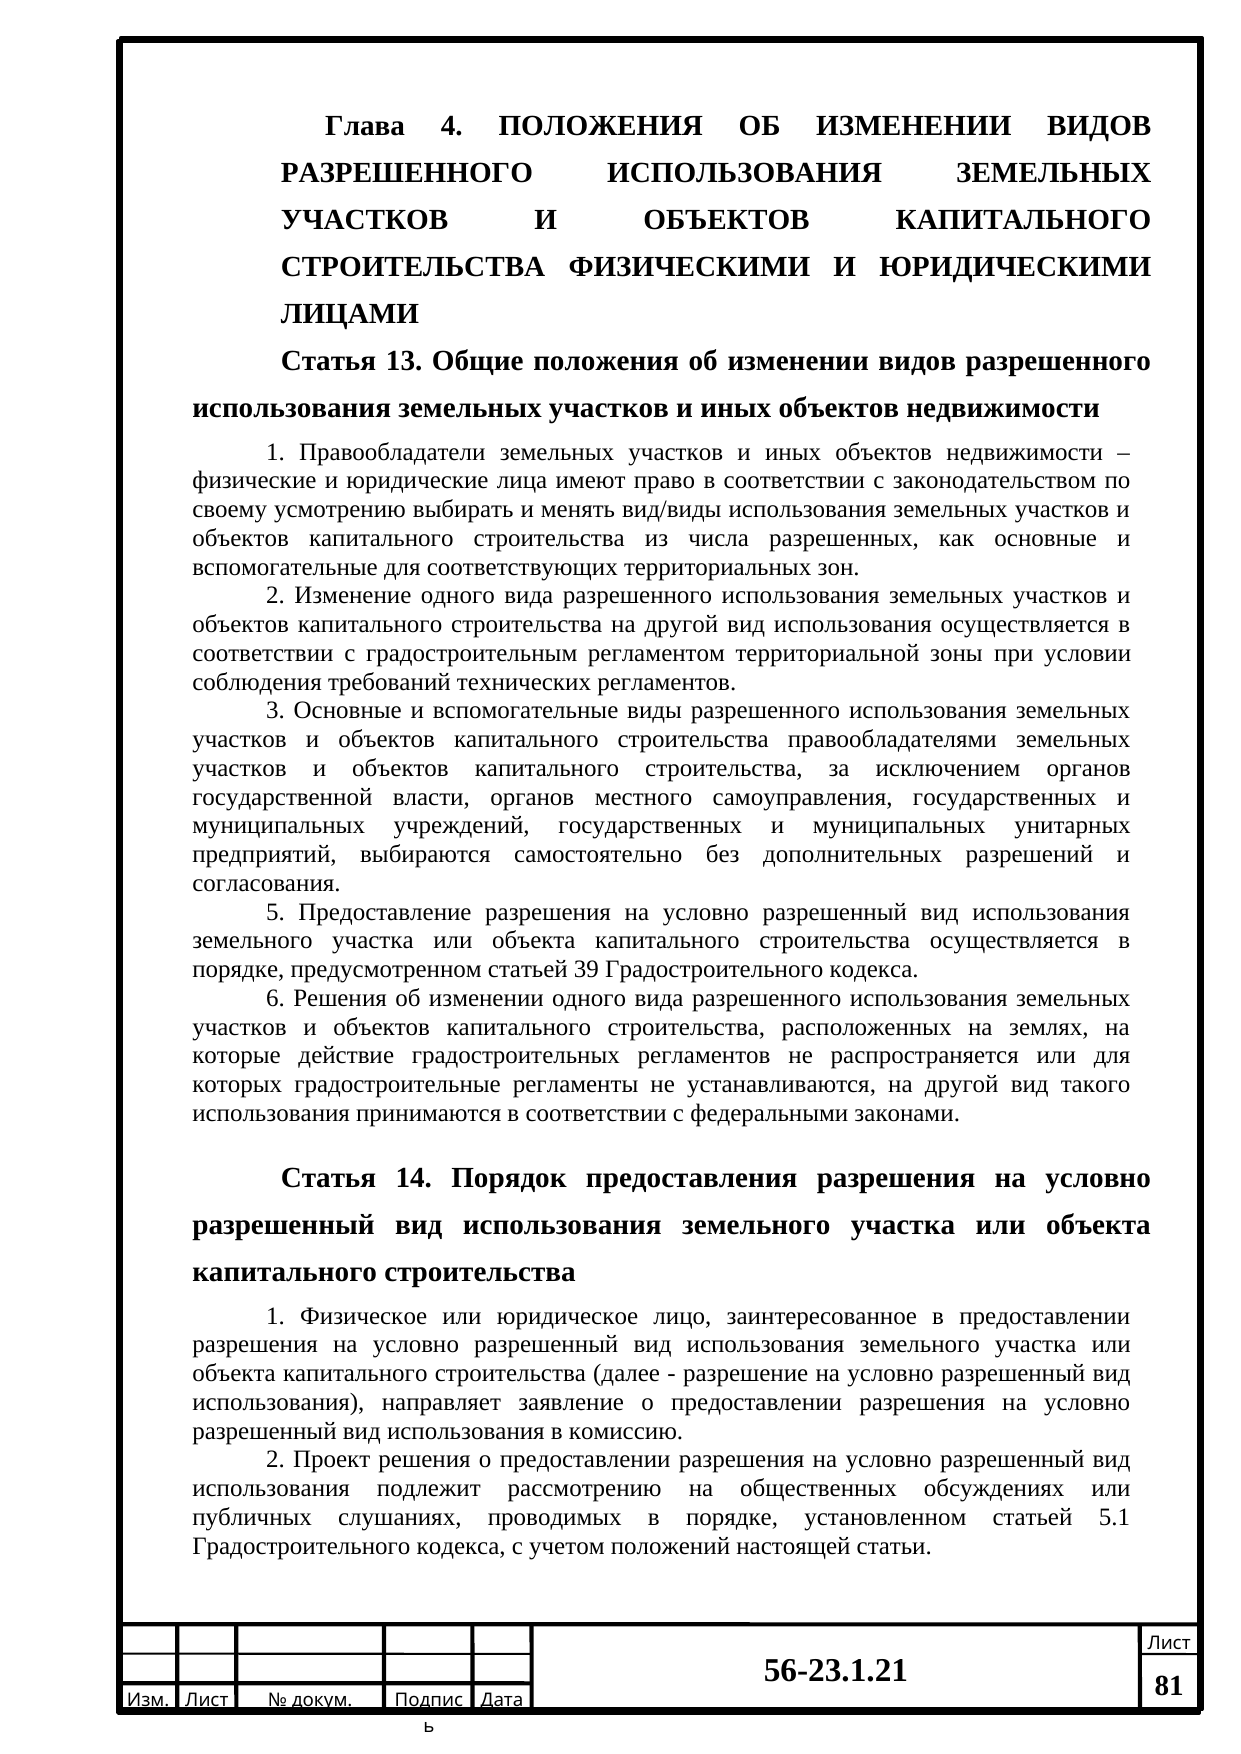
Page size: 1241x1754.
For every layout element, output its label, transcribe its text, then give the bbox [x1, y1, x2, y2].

text 5. Предоставление разрешения на условно разрешенный вид использования земельного участка или объекта капитального строительства осуществляется в порядке, предусмотренном статьей 39 Градостроительного кодекса. [192, 897, 1131, 983]
text 2. Изменение одного вида разрешенного использования земельных участков и объектов капитального строительства на другой вид использования осуществляется в соответствии с градостроительным регламентом территориальной зоны при условии соблюдения требований технических регламентов. [192, 580, 1131, 695]
subtitle Статья 14. Порядок предоставления разрешения на условно разрешенный вид использования земельного участка или объекта капитального строительства [192, 1160, 1152, 1287]
text 6. Решения об изменении одного вида разрешенного использования земельных участков и объектов капитального строительства, расположенных на землях, на которые действие градостроительных регламентов не распространяется или для которых градостроительные регламенты не устанавливаются, на другой вид такого использования принимаются в соответствии с федеральными законами. [192, 983, 1131, 1127]
text 1. Физическое или юридическое лицо, заинтересованное в предоставлении разрешения на условно разрешенный вид использования земельного участка или объекта капитального строительства (далее - разрешение на условно разрешенный вид использования), направляет заявление о предоставлении разрешения на условно разрешенный вид использования в комиссию. [192, 1301, 1131, 1444]
subtitle Статья 13. Общие положения об изменении видов разрешенного использования земельных участков и иных объектов недвижимости [192, 343, 1152, 423]
text 3. Основные и вспомогательные виды разрешенного использования земельных участков и объектов капитального строительства правообладателями земельных участков и объектов капитального строительства, за исключением органов государственной власти, органов местного самоуправления, государственных и муниципальных учреждений, государственных и муниципальных унитарных предприятий, выбираются самостоятельно без дополнительных разрешений и согласования. [192, 695, 1131, 897]
text 2. Проект решения о предоставлении разрешения на условно разрешенный вид использования подлежит рассмотрению на общественных обсуждениях или публичных слушаниях, проводимых в порядке, установленном статьей 5.1 Градостроительного кодекса, с учетом положений настоящей статьи. [192, 1444, 1131, 1559]
subtitle Глава 4. ПОЛОЖЕНИЯ ОБ ИЗМЕНЕНИИ ВИДОВ РАЗРЕШЕННОГО ИСПОЛЬЗОВАНИЯ ЗЕМЕЛЬНЫХ УЧАСТКОВ И ОБЪЕКТОВ КАПИТАЛЬНОГО СТРОИТЕЛЬСТВА ФИЗИЧЕСКИМИ И ЮРИДИЧЕСКИМИ ЛИЦАМИ [281, 108, 1152, 329]
text 1. Правообладатели земельных участков и иных объектов недвижимости – физические и юридические лица имеют право в соответствии с законодательством по своему усмотрению выбирать и менять вид/виды использования земельных участков и объектов капитального строительства из числа разрешенных, как основные и вспомогательные для соответствующих территориальных зон. [192, 437, 1131, 580]
